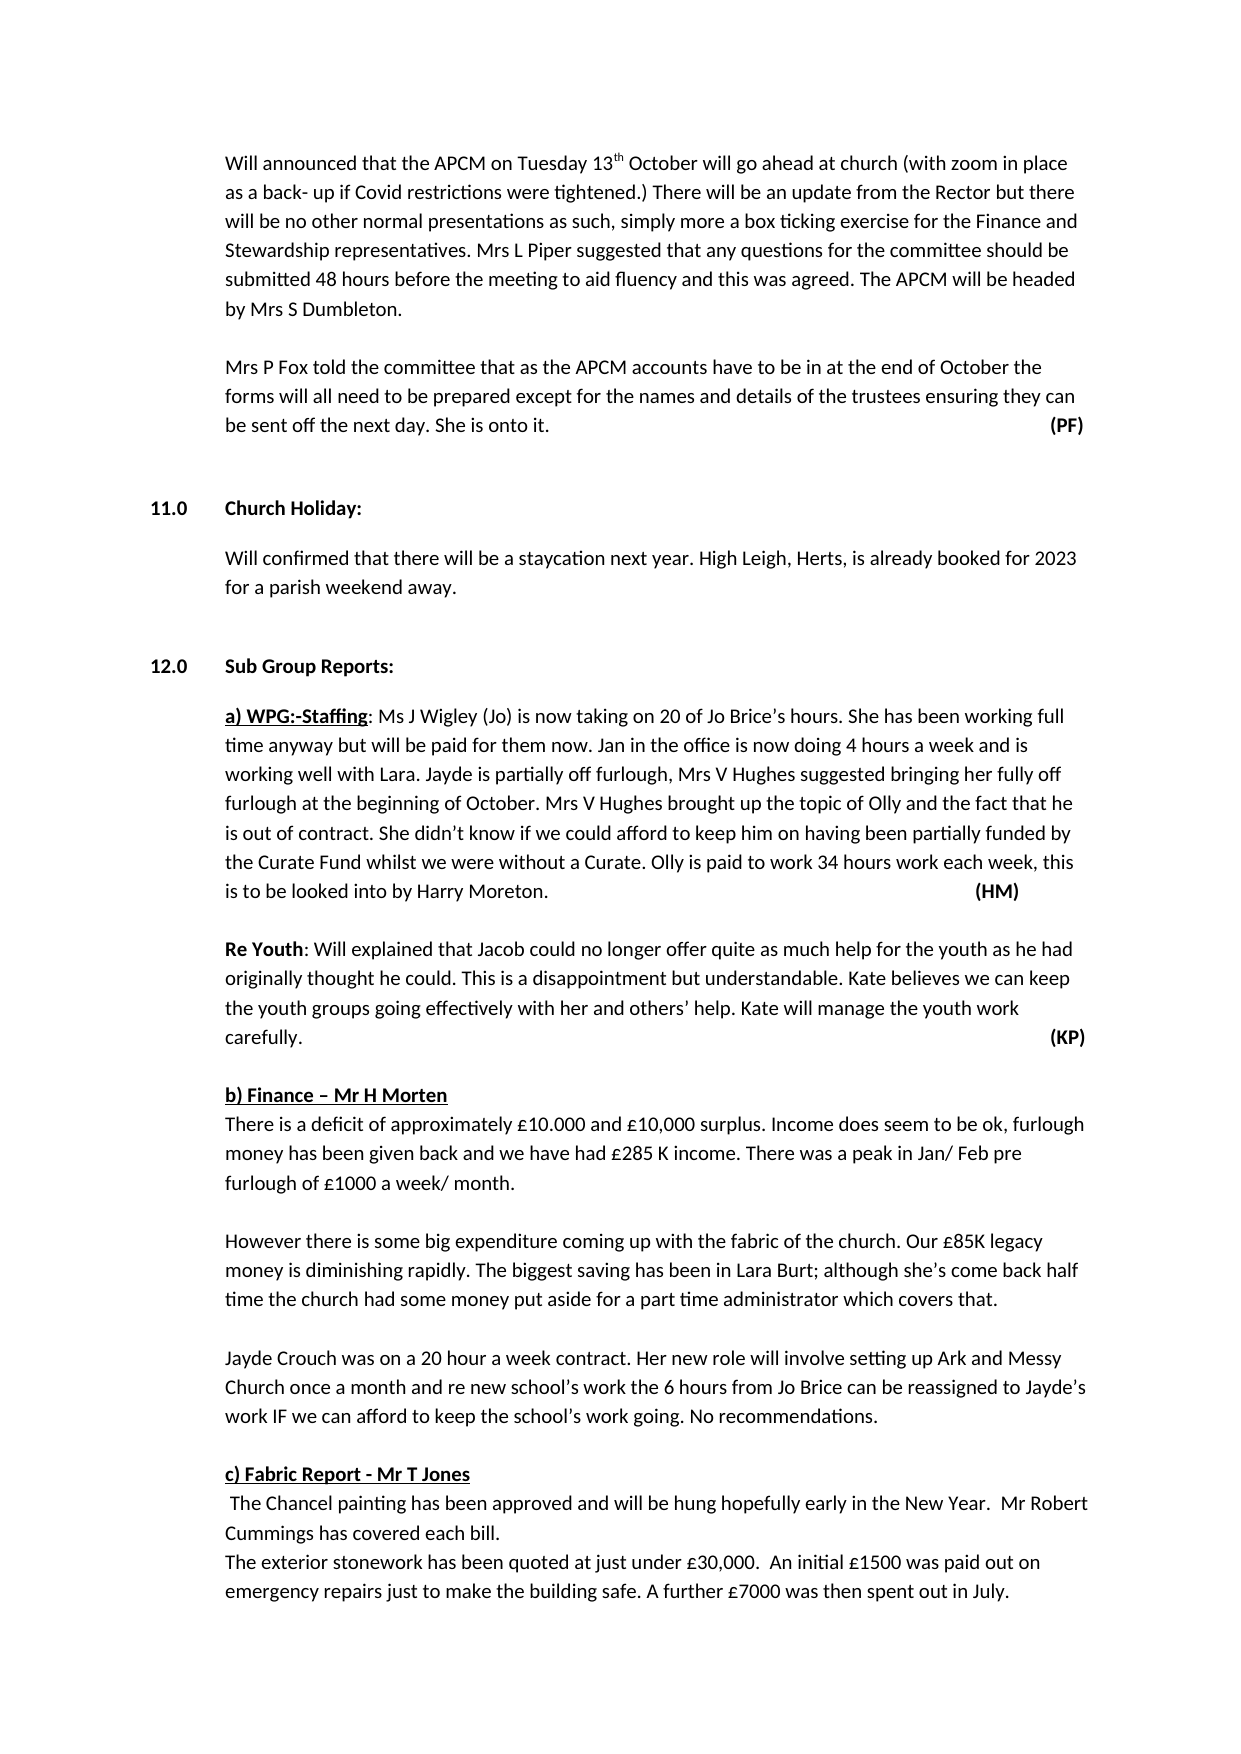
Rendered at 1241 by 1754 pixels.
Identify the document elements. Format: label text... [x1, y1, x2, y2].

list Will announced that the APCM on Tuesday 13th October will go ahead at church (with zoom in place as a back- up if Covid restrictions were tightened.) There will be an update from the Rector but there will be no other normal presentations as such, simply more a box ticking exercise for the Finance and Stewardship representatives. Mrs L Piper suggested that any questions for the committee should be submitted 48 hours before the meeting to aid fluency and this was agreed. The APCM will be headed by Mrs S Dumbleton. [225, 150, 1090, 321]
list The Chancel painting has been approved and will be hung hopefully early in the New Year. Mr Robert Cummings has covered each bill. [225, 1491, 1090, 1545]
list a) WPG:-Staffing: Ms J Wigley (Jo) is now taking on 20 of Jo Brice’s hours. She has been working full time anyway but will be paid for them now. Jan in the office is now doing 4 hours a week and is working well with Lara. Jayde is partially off furlough, Mrs V Hughes suggested bringing her fully off furlough at the beginning of October. Mrs V Hughes brought up the topic of Olly and the fact that he is out of contract. She didn’t know if we could afford to keep him on having been partially funded by the Curate Fund whilst we were without a Curate. Olly is paid to work 34 hours work each week, this is to be looked into by Harry Moreton. (HM) [225, 703, 1090, 903]
list There is a deficit of approximately £10.000 and £10,000 surplus. Income does seem to be ok, furlough money has been given back and we have had £285 K income. There was a peak in Jan/ Feb pre furlough of £1000 a week/ month. [225, 1111, 1090, 1195]
list Will confirmed that there will be a staycation next year. High Leigh, Herts, is already booked for 2023 for a parish weekend away. [225, 545, 1090, 599]
list Re Youth: Will explained that Jacob could no longer offer quite as much help for the youth as he had originally thought he could. This is a disappointment but understandable. Kate believes we can keep the youth groups going effectively with her and others’ help. Kate will manage the youth work carefully. (KP) [225, 936, 1090, 1049]
list Mrs P Fox told the committee that as the APCM accounts have to be in at the end of October the forms will all need to be prepared except for the names and details of the trustees ensuring they can be sent off the next day. She is onto it. (PF) [225, 354, 1090, 438]
list However there is some big expenditure coming up with the fabric of the church. Our £85K legacy money is diminishing rapidly. The biggest saving has been in Lara Burt; although she’s come back half time the church had some money put aside for a part time administrator which covers that. [225, 1228, 1090, 1312]
list b) Finance – Mr H Morten [225, 1082, 1090, 1108]
text 12.0 Sub Group Reports: [150, 653, 1090, 678]
text 11.0 Church Holiday: [150, 495, 1090, 520]
list Jayde Crouch was on a 20 hour a week contract. Her new role will involve setting up Ark and Messy Church once a month and re new school’s work the 6 hours from Jo Brice can be reassigned to Jayde’s work IF we can afford to keep the school’s work going. No recommendations. [225, 1345, 1090, 1428]
list The exterior stonework has been quoted at just under £30,000. An initial £1500 was paid out on emergency repairs just to make the building safe. A further £7000 was then spent out in July. [225, 1549, 1090, 1603]
list c) Fabric Report - Mr T Jones [225, 1461, 1090, 1487]
